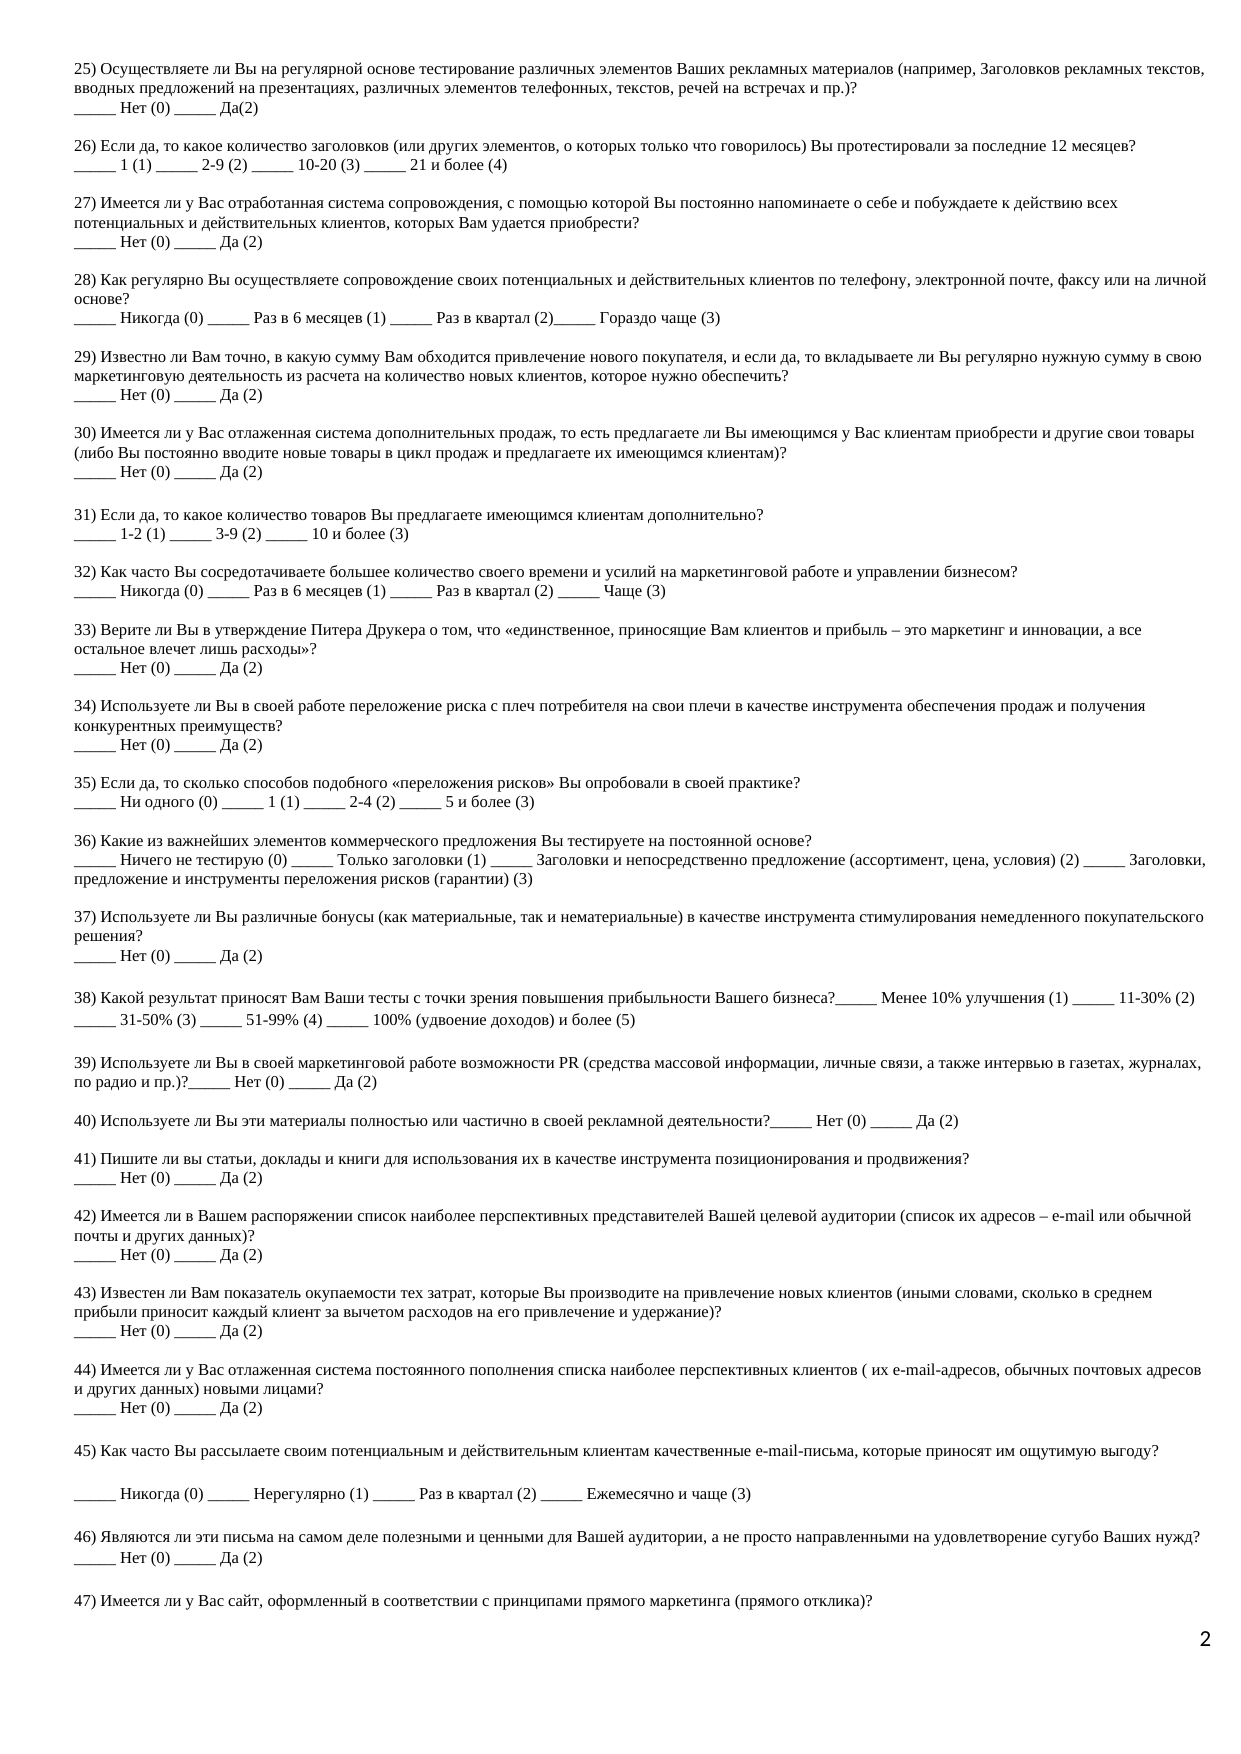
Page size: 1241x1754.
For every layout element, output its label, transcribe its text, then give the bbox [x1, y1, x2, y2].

text _____ Нет (0) _____ Да (2) [74, 1321, 1211, 1340]
text 35) Если да, то сколько способов подобного «переложения рисков» Вы опробовали в своей практике? [74, 773, 1211, 792]
text 44) Имеется ли у Вас отлаженная система постоянного пополнения списка наиболее перспективных клиентов ( их e-mail-адресов, обычных почтовых адресов и других данных) новыми лицами? [74, 1359, 1211, 1398]
text _____ Нет (0) _____ Да (2) [74, 1398, 1211, 1417]
text 26) Если да, то какое количество заголовков (или других элементов, о которых только что говорилось) Вы протестировали за последние 12 месяцев? [74, 136, 1211, 155]
text 36) Какие из важнейших элементов коммерческого предложения Вы тестируете на постоянной основе? [74, 830, 1211, 849]
text 41) Пишите ли вы статьи, доклады и книги для использования их в качестве инструмента позиционирования и продвижения? [74, 1149, 1211, 1168]
text _____ Нет (0) _____ Да (2) [74, 945, 1211, 964]
text _____ 1-2 (1) _____ 3-9 (2) _____ 10 и более (3) [74, 524, 1211, 543]
text _____ Нет (0) _____ Да (2) [74, 658, 1211, 677]
text 30) Имеется ли у Вас отлаженная система дополнительных продаж, то есть предлагаете ли Вы имеющимся у Вас клиентам приобрести и другие свои товары (либо Вы постоянно вводите новые товары в цикл продаж и предлагаете их имеющимся клиентам)? [74, 423, 1211, 462]
text 34) Используете ли Вы в своей работе переложение риска с плеч потребителя на свои плечи в качестве инструмента обеспечения продаж и получения конкурентных преимуществ? [74, 696, 1211, 734]
text 45) Как часто Вы рассылаете своим потенциальным и действительным клиентам качественные e-mail-письма, которые приносят им ощутимую выгоду? [74, 1441, 1211, 1460]
text _____ Ничего не тестирую (0) _____ Только заголовки (1) _____ Заголовки и непосредственно предложение (ассортимент, цена, условия) (2) _____ Заголовки, предложение и инструменты переложения рисков (гарантии) (3) [74, 849, 1211, 888]
text 29) Известно ли Вам точно, в какую сумму Вам обходится привлечение нового покупателя, и если да, то вкладываете ли Вы регулярно нужную сумму в свою маркетинговую деятельность из расчета на количество новых клиентов, которое нужно обеспечить? [74, 347, 1211, 385]
text _____ Нет (0) _____ Да(2) [74, 97, 1211, 117]
text _____ Никогда (0) _____ Нерегулярно (1) _____ Раз в квартал (2) _____ Ежемесячно и чаще (3) [74, 1483, 1211, 1503]
text _____ Нет (0) _____ Да (2) [74, 232, 1211, 251]
text _____ Нет (0) _____ Да (2) [74, 462, 1211, 481]
text _____ Нет (0) _____ Да (2) [74, 734, 1211, 754]
text 38) Какой результат приносят Вам Ваши тесты с точки зрения повышения прибыльности Вашего бизнеса?_____ Менее 10% улучшения (1) _____ 11-30% (2) _____ 31-50% (3) _____ 51-99% (4) _____ 100% (удвоение доходов) и более (5) [74, 988, 1211, 1029]
text 40) Используете ли Вы эти материалы полностью или частично в своей рекламной деятельности?_____ Нет (0) _____ Да (2) [74, 1110, 1211, 1129]
text 47) Имеется ли у Вас сайт, оформленный в соответствии с принципами прямого маркетинга (прямого отклика)? [74, 1591, 1211, 1610]
text 28) Как регулярно Вы осуществляете сопровождение своих потенциальных и действительных клиентов по телефону, электронной почте, факсу или на личной основе? [74, 270, 1211, 308]
text 42) Имеется ли в Вашем распоряжении список наиболее перспективных представителей Вашей целевой аудитории (список их адресов – e-mail или обычной почты и других данных)? [74, 1206, 1211, 1244]
text 37) Используете ли Вы различные бонусы (как материальные, так и нематериальные) в качестве инструмента стимулирования немедленного покупательского решения? [74, 907, 1211, 945]
text 32) Как часто Вы сосредотачиваете большее количество своего времени и усилий на маркетинговой работе и управлении бизнесом? [74, 562, 1211, 581]
text _____ Никогда (0) _____ Раз в 6 месяцев (1) _____ Раз в квартал (2)_____ Гораздо чаще (3) [74, 308, 1211, 327]
text _____ Нет (0) _____ Да (2) [74, 385, 1211, 404]
text _____ 1 (1) _____ 2-9 (2) _____ 10-20 (3) _____ 21 и более (4) [74, 155, 1211, 174]
text 46) Являются ли эти письма на самом деле полезными и ценными для Вашей аудитории, а не просто направленными на удовлетворение сугубо Ваших нужд?_____ Нет (0) _____ Да (2) [74, 1526, 1211, 1567]
text _____ Нет (0) _____ Да (2) [74, 1168, 1211, 1187]
text 43) Известен ли Вам показатель окупаемости тех затрат, которые Вы производите на привлечение новых клиентов (иными словами, сколько в среднем прибыли приносит каждый клиент за вычетом расходов на его привлечение и удержание)? [74, 1283, 1211, 1321]
text 39) Используете ли Вы в своей маркетинговой работе возможности PR (средства массовой информации, личные связи, а также интервью в газетах, журналах, по радио и пр.)?_____ Нет (0) _____ Да (2) [74, 1053, 1211, 1091]
text 31) Если да, то какое количество товаров Вы предлагаете имеющимся клиентам дополнительно? [74, 504, 1211, 524]
text _____ Ни одного (0) _____ 1 (1) _____ 2-4 (2) _____ 5 и более (3) [74, 792, 1211, 811]
text _____ Нет (0) _____ Да (2) [74, 1244, 1211, 1264]
text _____ Никогда (0) _____ Раз в 6 месяцев (1) _____ Раз в квартал (2) _____ Чаще (3) [74, 581, 1211, 600]
text 33) Верите ли Вы в утверждение Питера Друкера о том, что «единственное, приносящие Вам клиентов и прибыль – это маркетинг и инновации, а все остальное влечет лишь расходы»? [74, 619, 1211, 658]
text 25) Осуществляете ли Вы на регулярной основе тестирование различных элементов Ваших рекламных материалов (например, Заголовков рекламных текстов, вводных предложений на презентациях, различных элементов телефонных, текстов, речей на встречах и пр.)? [74, 59, 1211, 97]
text 27) Имеется ли у Вас отработанная система сопровождения, с помощью которой Вы постоянно напоминаете о себе и побуждаете к действию всех потенциальных и действительных клиентов, которых Вам удается приобрести? [74, 193, 1211, 232]
